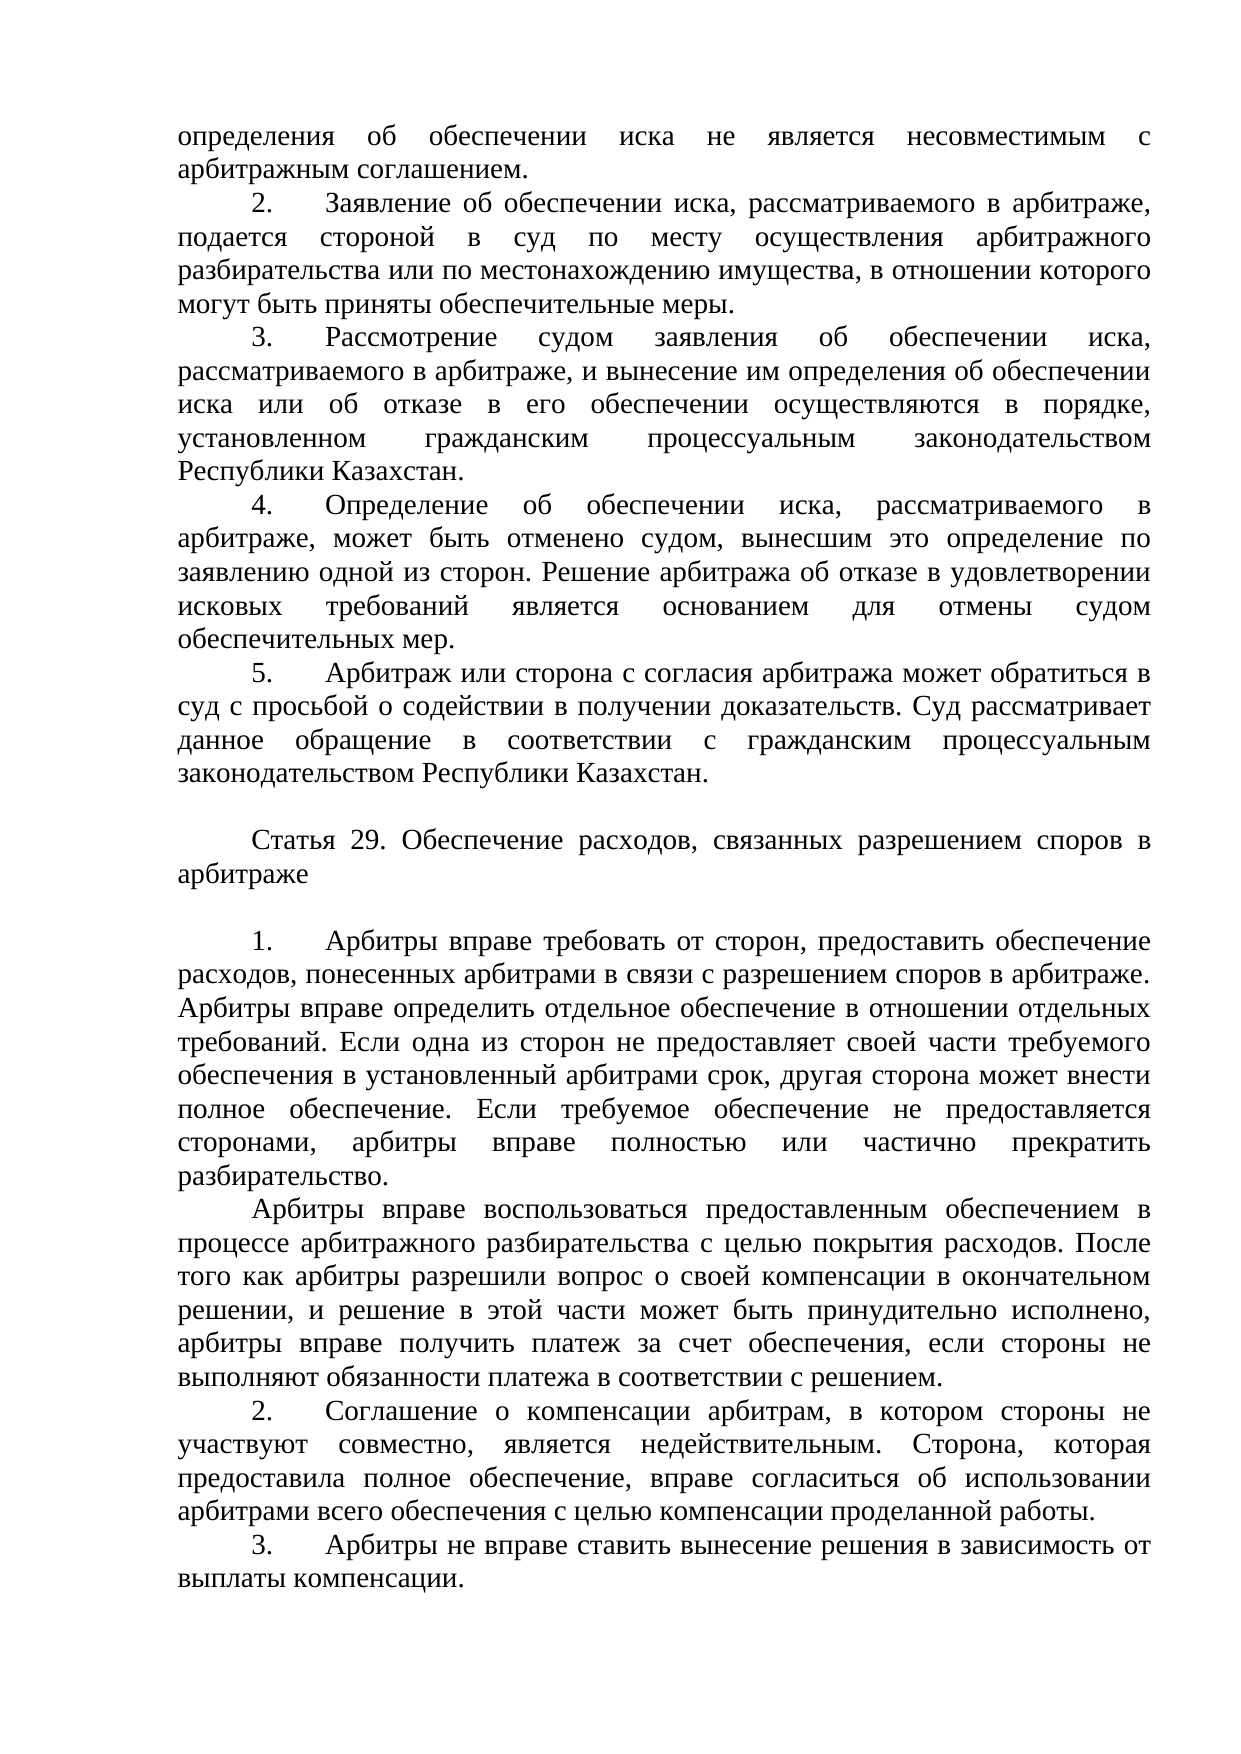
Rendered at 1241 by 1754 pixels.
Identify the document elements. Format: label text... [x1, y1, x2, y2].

text 3. Рассмотрение судом заявления об обеспечении иска, рассматриваемого в арбитраже, и вынесение им определения об обеспечении иска или об отказе в его обеспечении осуществляются в порядке, установленном гражданским процессуальным законодательством Республики Казахстан. [177, 319, 1152, 487]
text 1. Арбитры вправе требовать от сторон, предоставить обеспечение расходов, понесенных арбитрами в связи с разрешением споров в арбитраже. Арбитры вправе определить отдельное обеспечение в отношении отдельных требований. Если одна из сторон не предоставляет своей части требуемого обеспечения в установленный арбитрами срок, другая сторона может внести полное обеспечение. Если требуемое обеспечение не предоставляется сторонами, арбитры вправе полностью или частично прекратить разбирательство. [177, 923, 1152, 1191]
text 2. Соглашение о компенсации арбитрам, в котором стороны не участвуют совместно, является недействительным. Сторона, которая предоставила полное обеспечение, вправе согласиться об использовании арбитрами всего обеспечения с целью компенсации проделанной работы. [177, 1393, 1152, 1527]
text Арбитры вправе воспользоваться предоставленным обеспечением в процессе арбитражного разбирательства с целью покрытия расходов. После того как арбитры разрешили вопрос о своей компенсации в окончательном решении, и решение в этой части может быть принудительно исполнено, арбитры вправе получить платеж за счет обеспечения, если стороны не выполняют обязанности платежа в соответствии с решением. [177, 1191, 1152, 1393]
text 2. Заявление об обеспечении иска, рассматриваемого в арбитраже, подается стороной в суд по месту осуществления арбитражного разбирательства или по местонахождению имущества, в отношении которого могут быть приняты обеспечительные меры. [177, 185, 1152, 319]
text 4. Определение об обеспечении иска, рассматриваемого в арбитраже, может быть отменено судом, вынесшим это определение по заявлению одной из сторон. Решение арбитража об отказе в удовлетворении исковых требований является основанием для отмены судом обеспечительных мер. [177, 487, 1152, 655]
text 5. Арбитраж или сторона с согласия арбитража может обратиться в суд с просьбой о содействии в получении доказательств. Суд рассматривает данное обращение в соответствии с гражданским процессуальным законодательством Республики Казахстан. [177, 655, 1152, 789]
text Статья 29. Обеспечение расходов, связанных разрешением споров в арбитраже [177, 822, 1152, 889]
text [177, 118, 1152, 185]
text 3. Арбитры не вправе ставить вынесение решения в зависимость от выплаты компенсации. [177, 1527, 1152, 1594]
